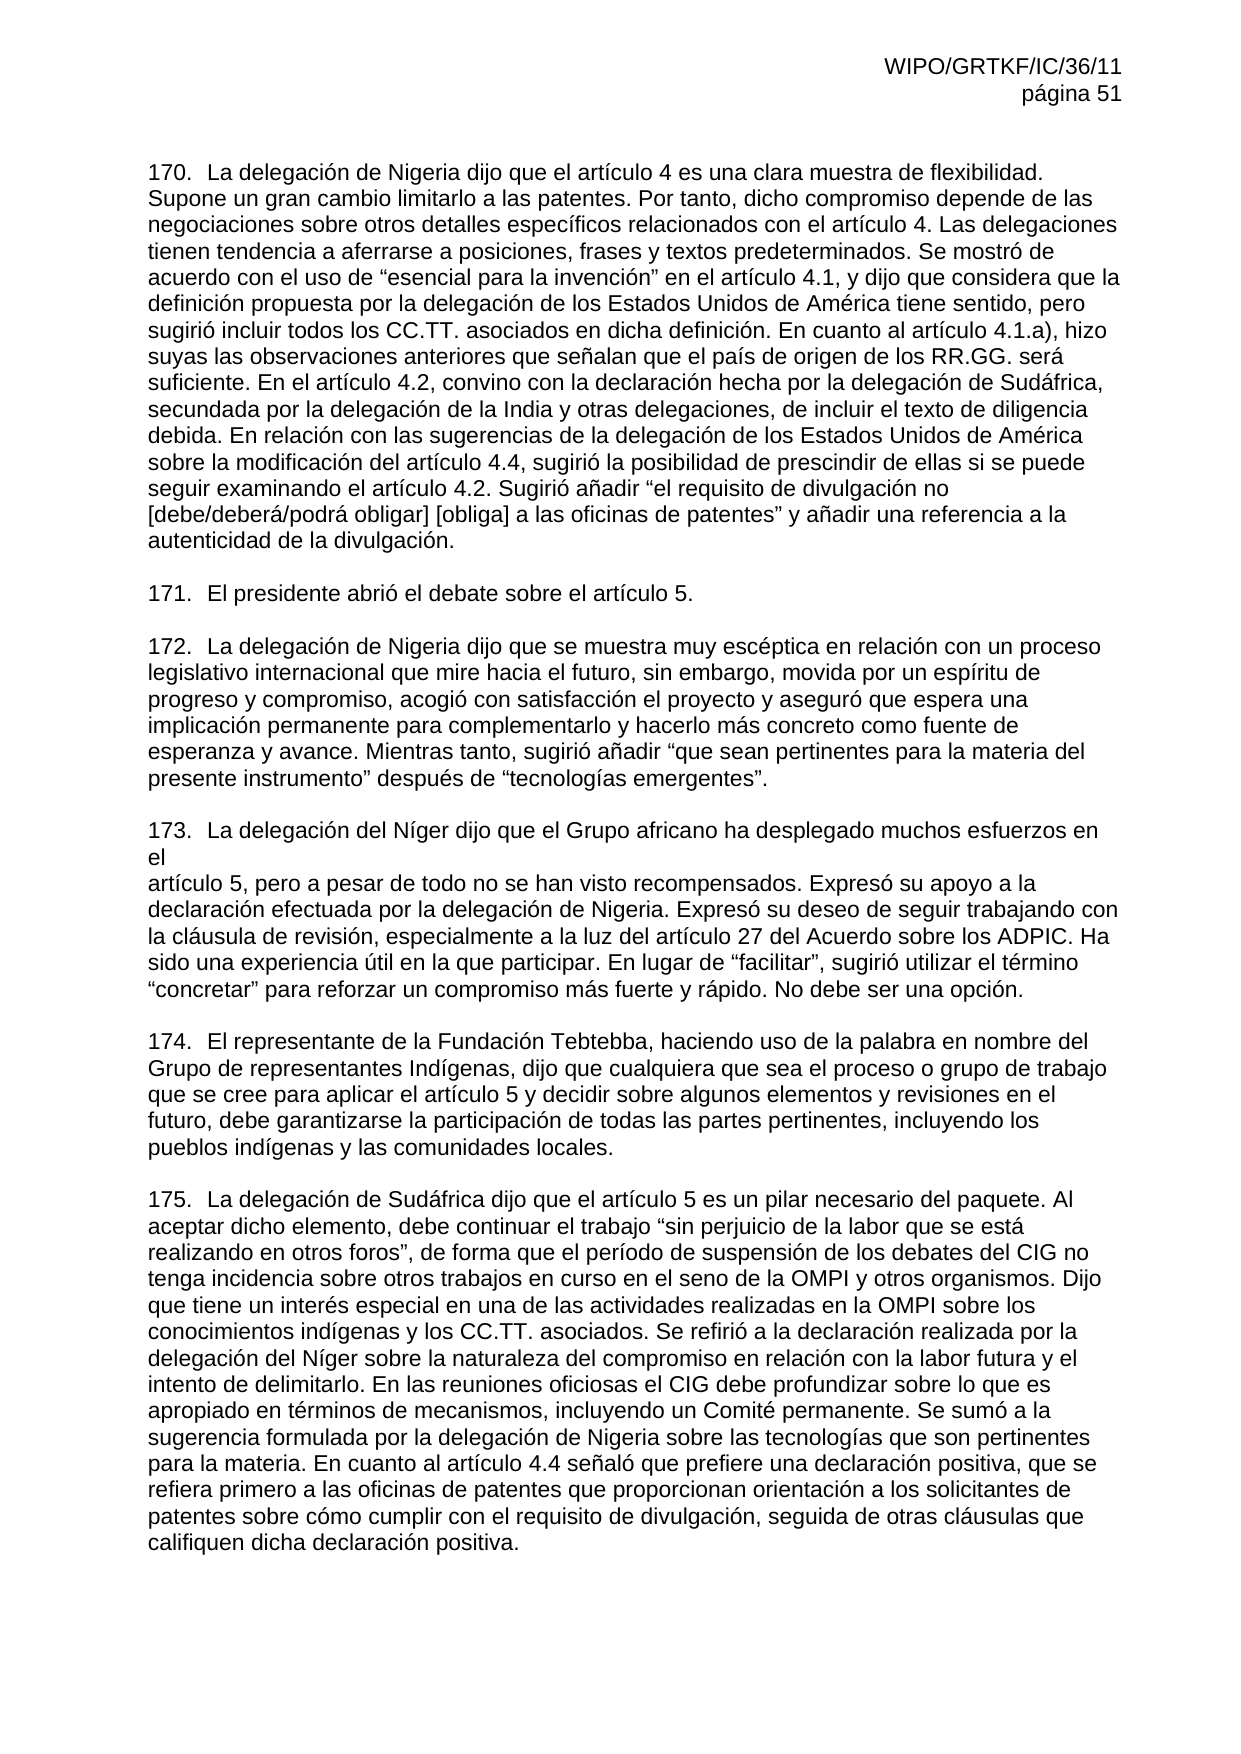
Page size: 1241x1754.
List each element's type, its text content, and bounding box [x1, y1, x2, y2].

list El presidente abrió el debate sobre el artículo 5. [148, 580, 1122, 607]
list La delegación de Nigeria dijo que se muestra muy escéptica en relación con un proceso legislativo internacional que mire hacia el futuro, sin embargo, movida por un espíritu de progreso y compromiso, acogió con satisfacción el proyecto y aseguró que espera una implicación permanente para complementarlo y hacerlo más concreto como fuente de esperanza y avance. Mientras tanto, sugirió añadir “que sean pertinentes para la materia del presente instrumento” después de “tecnologías emergentes”. [148, 633, 1122, 791]
list El representante de la Fundación Tebtebba, haciendo uso de la palabra en nombre del Grupo de representantes Indígenas, dijo que cualquiera que sea el proceso o grupo de trabajo que se cree para aplicar el artículo 5 y decidir sobre algunos elementos y revisiones en el futuro, debe garantizarse la participación de todas las partes pertinentes, incluyendo los pueblos indígenas y las comunidades locales. [148, 1028, 1122, 1160]
list La delegación del Níger dijo que el Grupo africano ha desplegado muchos esfuerzos en el artículo 5, pero a pesar de todo no se han visto recompensados. Expresó su apoyo a la declaración efectuada por la delegación de Nigeria. Expresó su deseo de seguir trabajando con la cláusula de revisión, especialmente a la luz del artículo 27 del Acuerdo sobre los ADPIC. Ha sido una experiencia útil en la que participar. En lugar de “facilitar”, sugirió utilizar el término “concretar” para reforzar un compromiso más fuerte y rápido. No debe ser una opción. [148, 817, 1122, 1002]
list La delegación de Nigeria dijo que el artículo 4 es una clara muestra de flexibilidad. Supone un gran cambio limitarlo a las patentes. Por tanto, dicho compromiso depende de las negociaciones sobre otros detalles específicos relacionados con el artículo 4. Las delegaciones tienen tendencia a aferrarse a posiciones, frases y textos predeterminados. Se mostró de acuerdo con el uso de “esencial para la invención” en el artículo 4.1, y dijo que considera que la definición propuesta por la delegación de los Estados Unidos de América tiene sentido, pero sugirió incluir todos los CC.TT. asociados en dicha definición. En cuanto al artículo 4.1.a), hizo suyas las observaciones anteriores que señalan que el país de origen de los RR.GG. será suficiente. En el artículo 4.2, convino con la declaración hecha por la delegación de Sudáfrica, secundada por la delegación de la India y otras delegaciones, de incluir el texto de diligencia debida. En relación con las sugerencias de la delegación de los Estados Unidos de América sobre la modificación del artículo 4.4, sugirió la posibilidad de prescindir de ellas si se puede seguir examinando el artículo 4.2. Sugirió añadir “el requisito de divulgación no [debe/deberá/podrá obligar] [obliga] a las oficinas de patentes” y añadir una referencia a la autenticidad de la divulgación. [148, 158, 1122, 554]
list La delegación de Sudáfrica dijo que el artículo 5 es un pilar necesario del paquete. Al aceptar dicho elemento, debe continuar el trabajo “sin perjuicio de la labor que se está realizando en otros foros”, de forma que el período de suspensión de los debates del CIG no tenga incidencia sobre otros trabajos en curso en el seno de la OMPI y otros organismos. Dijo que tiene un interés especial en una de las actividades realizadas en la OMPI sobre los conocimientos indígenas y los CC.TT. asociados. Se refirió a la declaración realizada por la delegación del Níger sobre la naturaleza del compromiso en relación con la labor futura y el intento de delimitarlo. En las reuniones oficiosas el CIG debe profundizar sobre lo que es apropiado en términos de mecanismos, incluyendo un Comité permanente. Se sumó a la sugerencia formulada por la delegación de Nigeria sobre las tecnologías que son pertinentes para la materia. En cuanto al artículo 4.4 señaló que prefiere una declaración positiva, que se refiera primero a las oficinas de patentes que proporcionan orientación a los solicitantes de patentes sobre cómo cumplir con el requisito de divulgación, seguida de otras cláusulas que califiquen dicha declaración positiva. [148, 1186, 1122, 1555]
